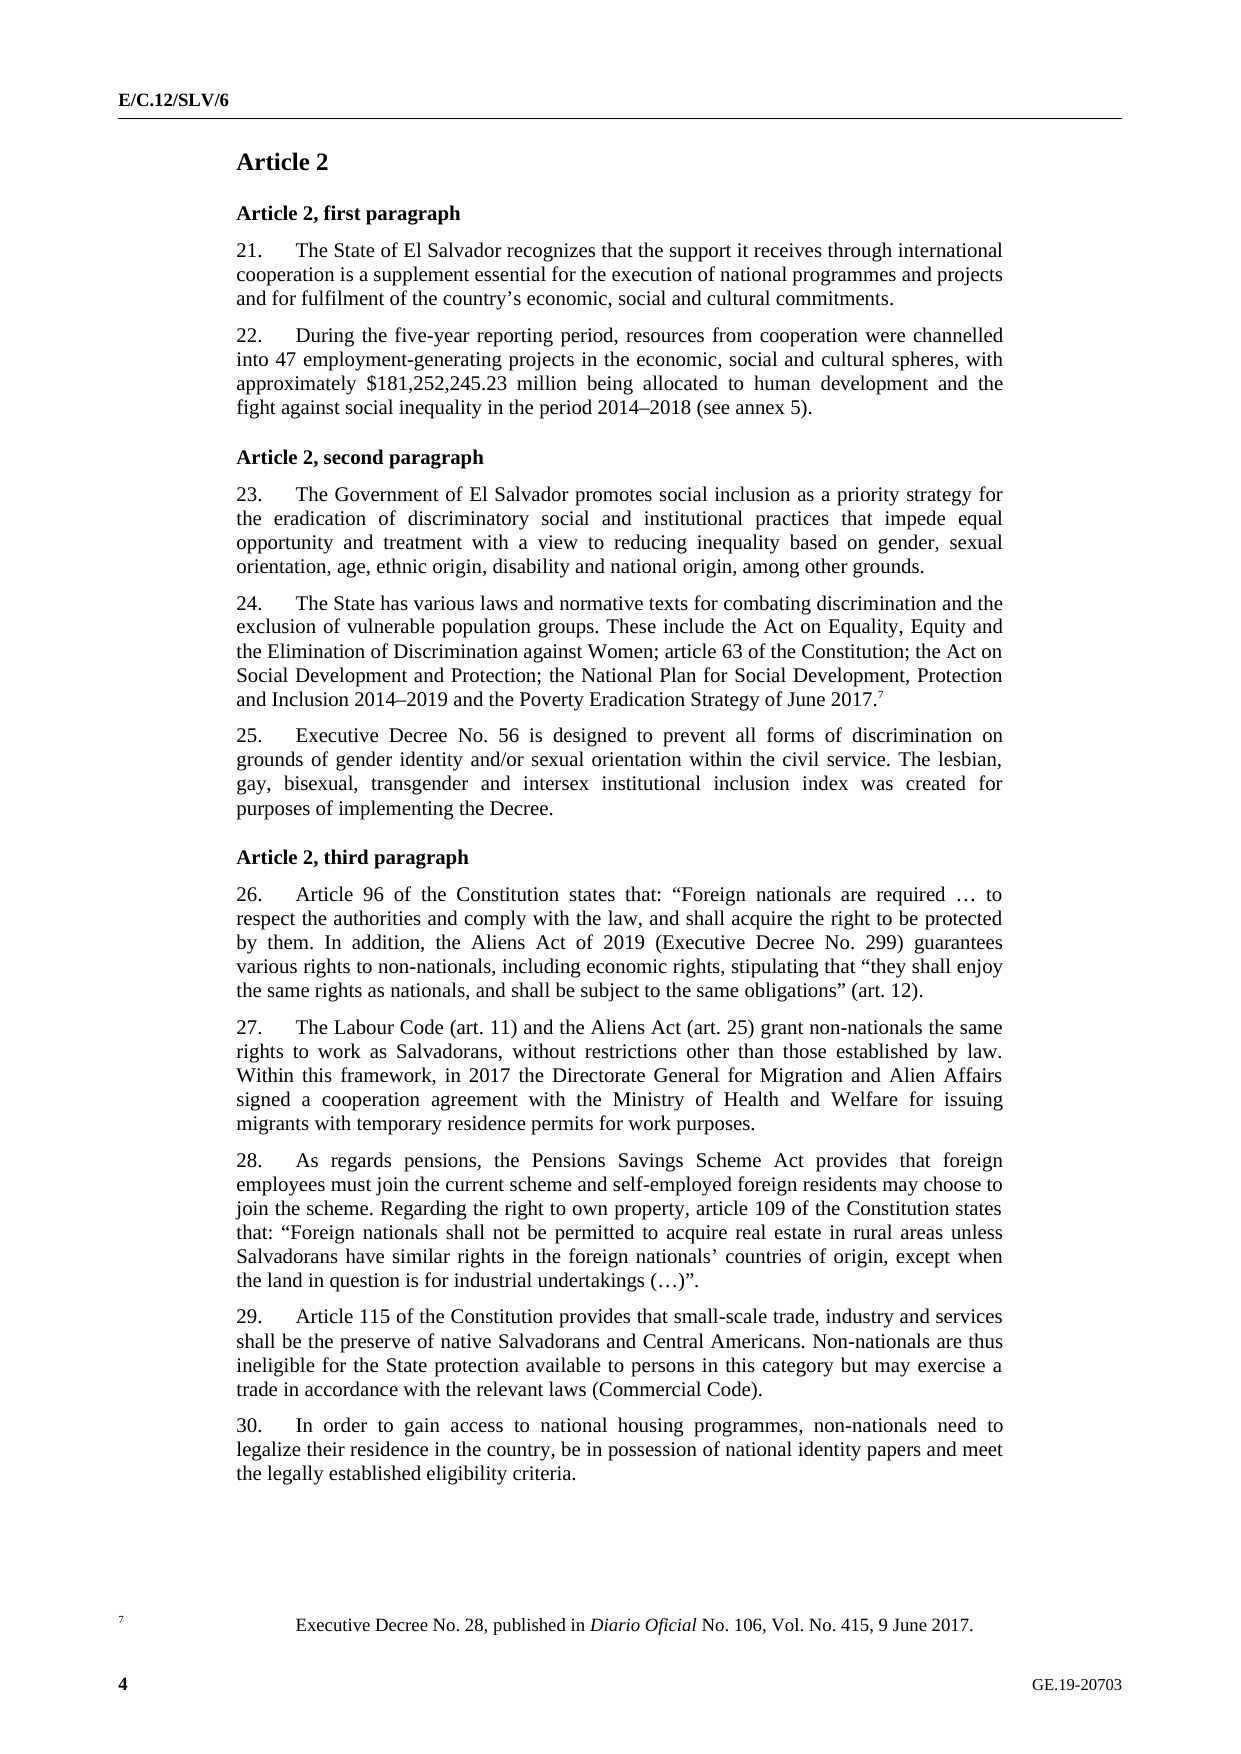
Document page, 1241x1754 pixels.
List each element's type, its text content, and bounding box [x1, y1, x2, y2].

text 27. The Labour Code (art. 11) and the Aliens Act (art. 25) grant non-nationals the same rights to work as Salvadorans, without restrictions other than those established by law. Within this framework, in 2017 the Directorate General for Migration and Alien Affairs signed a cooperation agreement with the Ministry of Health and Welfare for issuing migrants with temporary residence permits for work purposes. [236, 1015, 1004, 1135]
text 25. Executive Decree No. 56 is designed to prevent all forms of discrimination on grounds of gender identity and/or sexual orientation within the civil service. The lesbian, gay, bisexual, transgender and intersex institutional inclusion index was created for purposes of implementing the Decree. [236, 723, 1004, 819]
text 24. The State has various laws and normative texts for combating discrimination and the exclusion of vulnerable population groups. These include the Act on Equality, Equity and the Elimination of Discrimination against Women; article 63 of the Constitution; the Act on Social Development and Protection; the National Plan for Social Development, Protection and Inclusion 2014–2019 and the Poverty Eradication Strategy of June 2017. [236, 590, 1004, 711]
text 23. The Government of El Salvador promotes social inclusion as a priority strategy for the eradication of discriminatory social and institutional practices that impede equal opportunity and treatment with a view to reducing inequality based on gender, sexual orientation, age, ethnic origin, disability and national origin, among other grounds. [236, 482, 1004, 578]
text Article 2, first paragraph [118, 201, 1004, 226]
text Article 2, second paragraph [118, 444, 1004, 469]
text 29. Article 115 of the Constitution provides that small-scale trade, industry and services shall be the preserve of native Salvadorans and Central Americans. Non-nationals are thus ineligible for the State protection available to persons in this category but may exercise a trade in accordance with the relevant laws (Commercial Code). [236, 1304, 1004, 1401]
text 28. As regards pensions, the Pensions Savings Scheme Act provides that foreign employees must join the current scheme and self-employed foreign residents may choose to join the scheme. Regarding the right to own property, article 109 of the Constitution states that: “Foreign nationals shall not be permitted to acquire real estate in rural areas unless Salvadorans have similar rights in the foreign nationals’ countries of origin, except when the land in question is for industrial undertakings (…)”. [236, 1148, 1004, 1292]
text Article 2, third paragraph [118, 844, 1004, 869]
text 26. Article 96 of the Constitution states that: “Foreign nationals are required … to respect the authorities and comply with the law, and shall acquire the right to be protected by them. In addition, the Aliens Act of 2019 (Executive Decree No. 299) guarantees various rights to non-nationals, including economic rights, stipulating that “they shall enjoy the same rights as nationals, and shall be subject to the same obligations” (art. 12). [236, 882, 1004, 1002]
text 30. In order to gain access to national housing programmes, non-nationals need to legalize their residence in the country, be in possession of national identity papers and meet the legally established eligibility criteria. [236, 1413, 1004, 1485]
text 22. During the five-year reporting period, resources from cooperation were channelled into 47 employment-generating projects in the economic, social and cultural spheres, with approximately $181,252,245.23 million being allocated to human development and the fight against social inequality in the period 2014–2018 (see annex 5). [236, 323, 1004, 419]
text Article 2 [118, 148, 1004, 176]
text 21. The State of El Salvador recognizes that the support it receives through international cooperation is a supplement essential for the execution of national programmes and projects and for fulfilment of the country’s economic, social and cultural commitments. [236, 238, 1004, 310]
